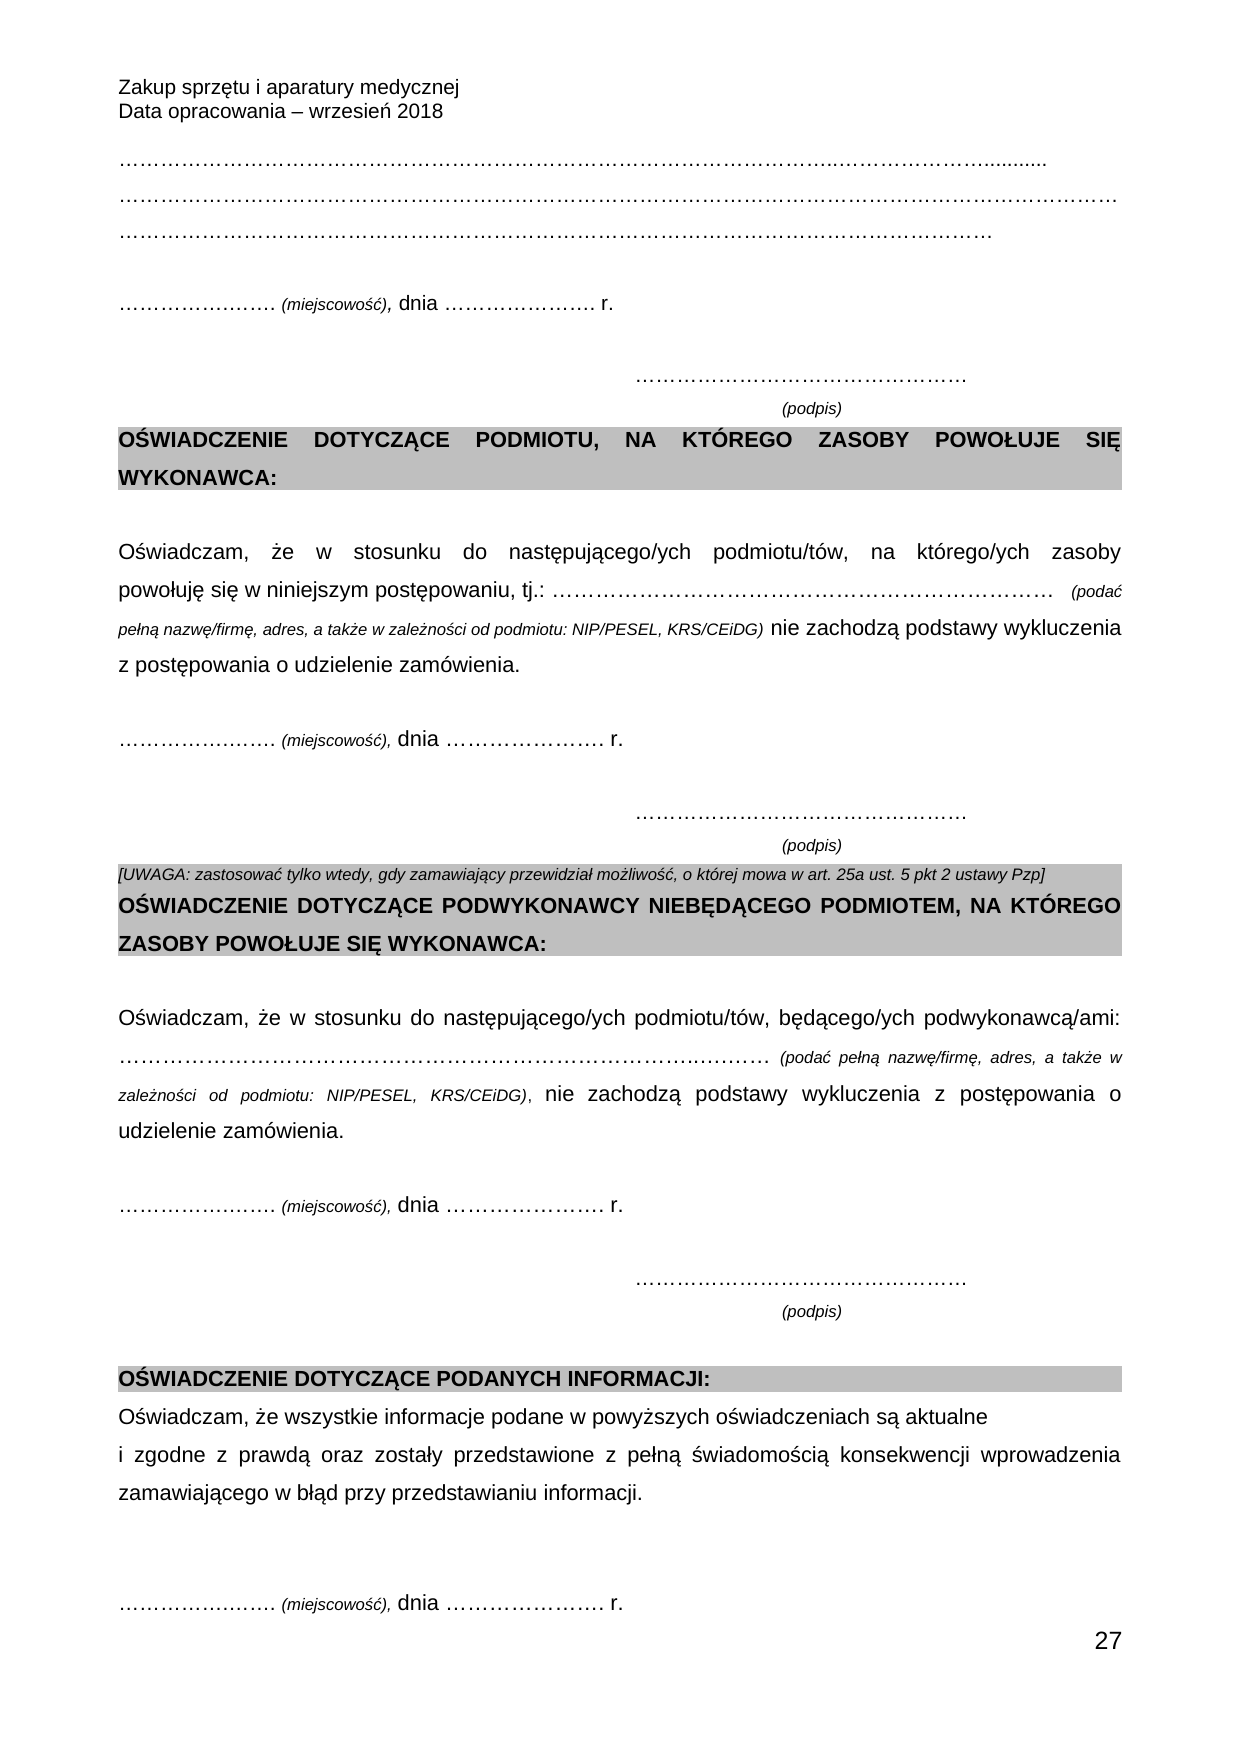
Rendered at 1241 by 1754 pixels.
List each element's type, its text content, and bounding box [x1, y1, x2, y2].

text …………….……. (miejscowość), dnia …………………. r. [118, 291, 1122, 315]
text Oświadczam, że w stosunku do następującego/ych podmiotu/tów, na którego/ych zasoby powołuję się w niniejszym postępowaniu, tj.: …………………………………………………………… (podać pełną nazwę/firmę, adres, a także w zależności od podmiotu: NIP/PESEL, KRS/CEiDG) nie zachodzą podstawy wykluczenia z postępowania o udzielenie zamówienia. [118, 539, 1122, 677]
text ………………………………………… [118, 800, 1122, 824]
text ………………………………………… [118, 363, 1122, 387]
text ………………………………………… [118, 1266, 1122, 1290]
text (podpis) [708, 1302, 1122, 1321]
text OŚWIADCZENIE DOTYCZĄCE PODANYCH INFORMACJI: [118, 1366, 1122, 1392]
text Oświadczam, że wszystkie informacje podane w powyższych oświadczeniach są aktualne i zgodne z prawdą oraz zostały przedstawione z pełną świadomością konsekwencji wprowadzenia zamawiającego w błąd przy przedstawianiu informacji. [118, 1404, 1122, 1505]
text …………….……. (miejscowość), dnia …………………. r. [118, 726, 1122, 751]
text …………….……. (miejscowość), dnia …………………. r. [118, 1192, 1122, 1217]
text Oświadczam, że w stosunku do następującego/ych podmiotu/tów, będącego/ych podwykonawcą/ami: ……………………………………………………………………..….…… (podać pełną nazwę/firmę, adres, a także w zależności od podmiotu: NIP/PESEL, KRS/CEiDG), nie zachodzą podstawy wykluczenia z postępowania o udzielenie zamówienia. [118, 1005, 1122, 1143]
text [UWAGA: zastosować tylko wtedy, gdy zamawiający przewidział możliwość, o której mowa w art. 25a ust. 5 pkt 2 ustawy Pzp] [118, 864, 1122, 884]
text (podpis) [708, 398, 1122, 418]
text OŚWIADCZENIE DOTYCZĄCE PODWYKONAWCY NIEBĘDĄCEGO PODMIOTEM, NA KTÓREGO ZASOBY POWOŁUJE SIĘ WYKONAWCA: [118, 893, 1122, 956]
text …………………………………………………………………………………………..…………………...........……………………………………………………………………………………………………………………………………………………………………………………………………………………………………………… [118, 147, 1122, 243]
text …………….……. (miejscowość), dnia …………………. r. [118, 1589, 1122, 1615]
text (podpis) [708, 836, 1122, 855]
text OŚWIADCZENIE DOTYCZĄCE PODMIOTU, NA KTÓREGO ZASOBY POWOŁUJE SIĘ WYKONAWCA: [118, 427, 1122, 490]
